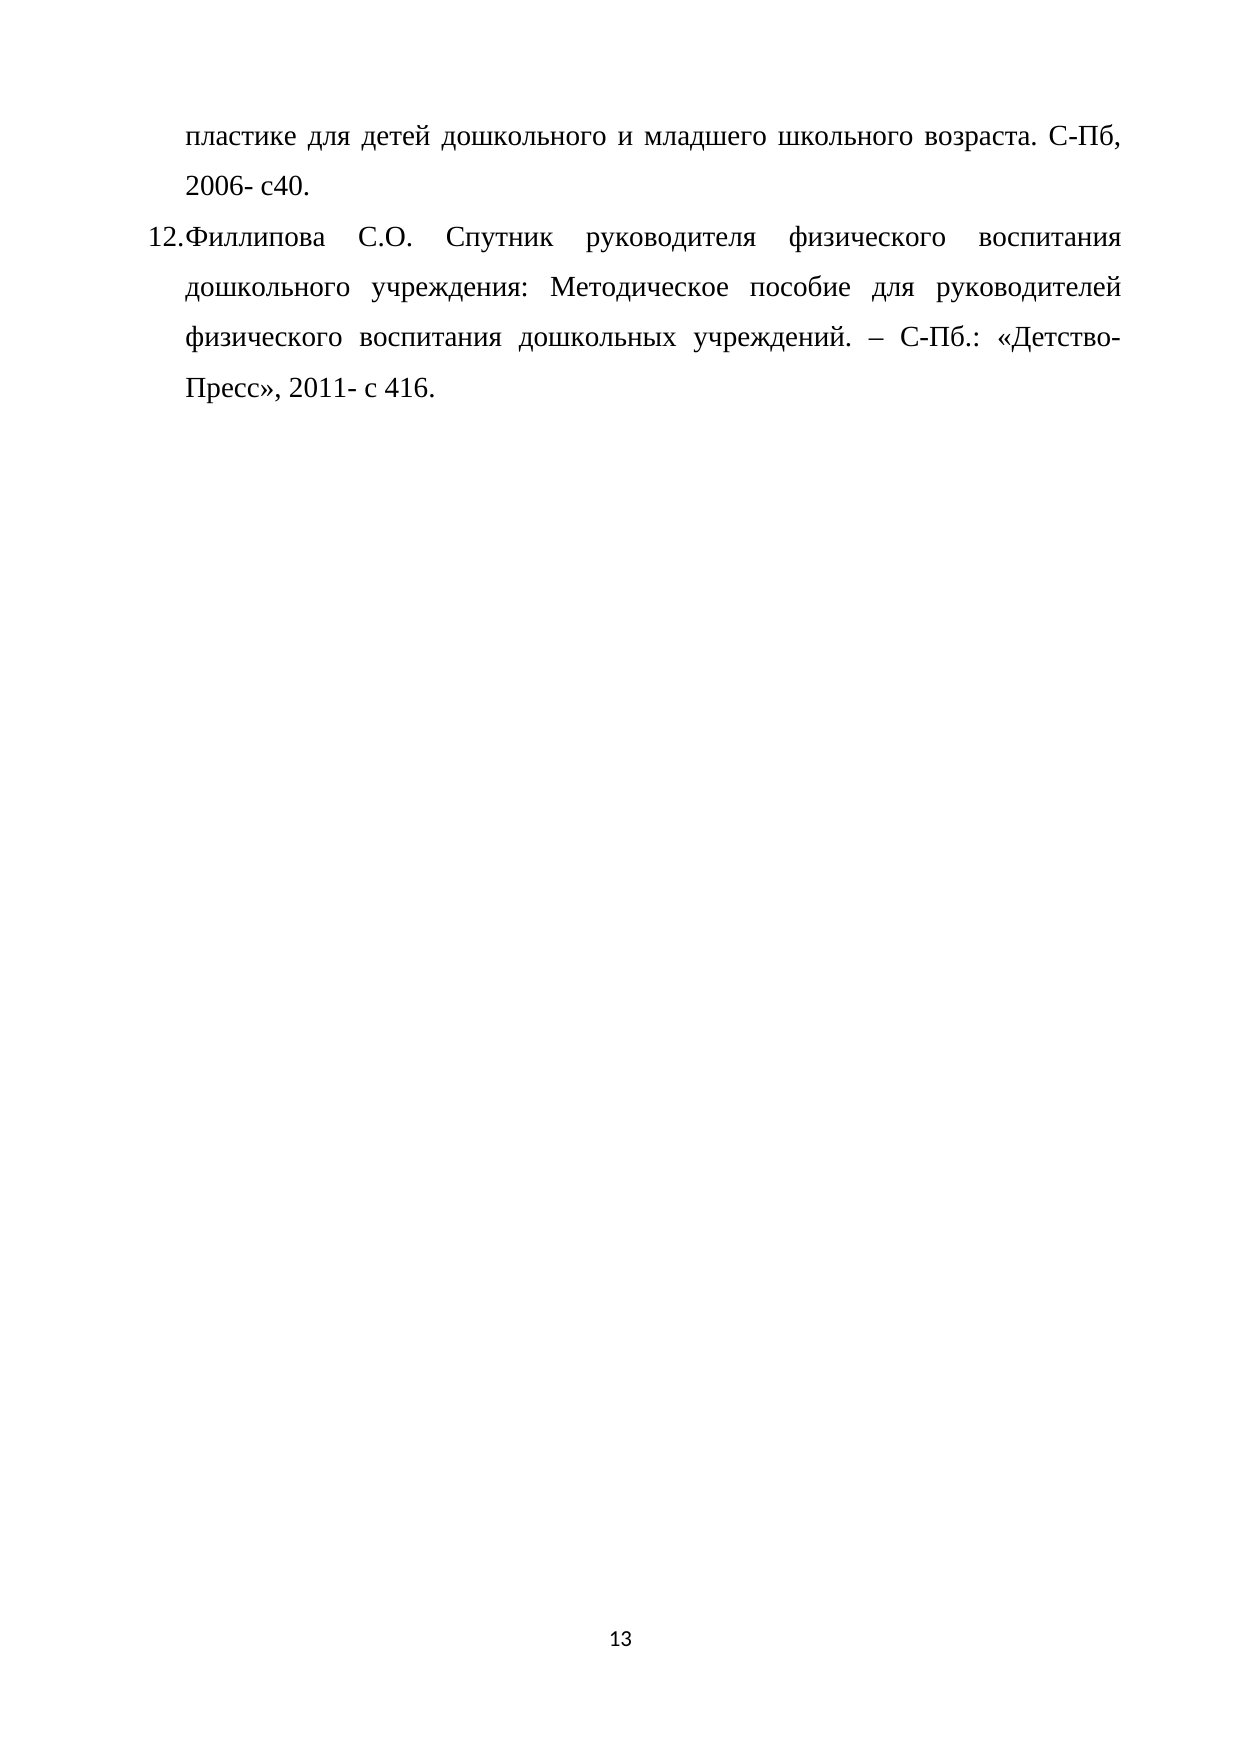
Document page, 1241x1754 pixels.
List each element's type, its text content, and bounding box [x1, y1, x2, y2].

list Филлипова С.О. Спутник руководителя физического воспитания дошкольного учреждения: Методическое пособие для руководителей физического воспитания дошкольных учреждений. – С-Пб.: «Детство- Пресс», 2011- с 416. [148, 219, 1122, 403]
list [148, 118, 1122, 202]
